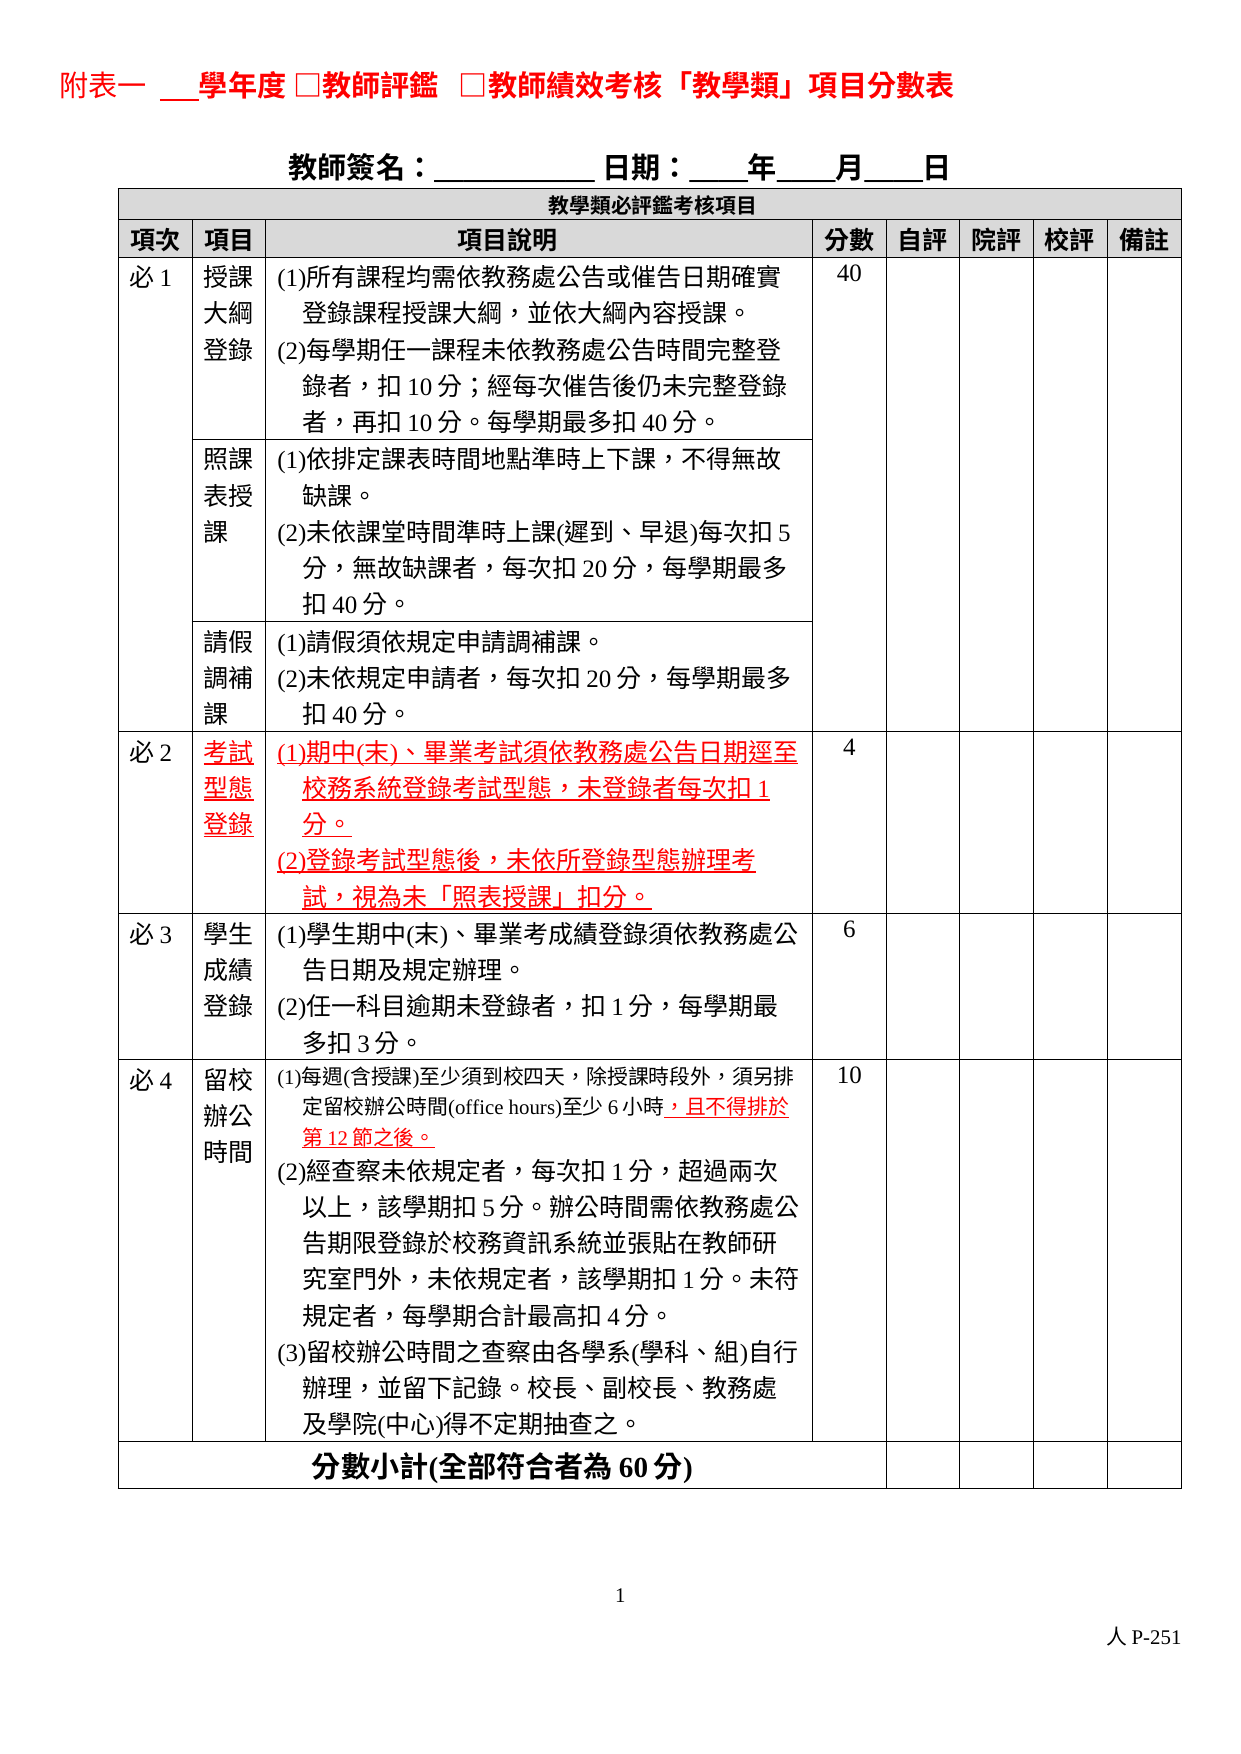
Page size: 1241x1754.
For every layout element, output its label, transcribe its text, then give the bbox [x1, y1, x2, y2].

table_cell [887, 914, 959, 1059]
table_cell 請假調補課 [193, 622, 265, 731]
table_cell (1)每週(含授課)至少須到校四天，除授課時段外，須另排定留校辦公時間(office hours)至少6小時，且不得排於第12節之後。 (2)經查察未依規定者，每次扣1分，超過兩次以上，該學期扣5分。辦公時間需依教務處公告期限登錄於校務資訊系統並張貼在教師研究室門外，未依規定者，該學期扣1分。未符規定者，每學期合計最高扣4分。 (3)留校辦公時間之查察由各學系(學科、組)自行辦理，並留下記錄。校長、副校長、教務處及學院(中心)得不定期抽查之。 [266, 1060, 812, 1441]
table_cell [960, 732, 1033, 913]
table_cell [887, 732, 959, 913]
table_cell 6 [813, 914, 886, 1059]
table_cell 項次 [119, 220, 192, 257]
table_cell [1108, 914, 1181, 1059]
table_cell 必2 [119, 732, 192, 913]
table_cell 留校辦公時間 [193, 1060, 265, 1441]
table_cell (1)請假須依規定申請調補課。 (2)未依規定申請者，每次扣20分，每學期最多扣40分。 [266, 622, 812, 731]
table_cell [1108, 258, 1181, 731]
table_cell 學生成績登錄 [193, 914, 265, 1059]
table_cell [960, 1060, 1033, 1441]
table_cell [887, 1060, 959, 1441]
table_cell [960, 1442, 1033, 1488]
table_cell [1108, 1442, 1181, 1488]
table_cell [1108, 1060, 1181, 1441]
table_cell [960, 914, 1033, 1059]
table_cell [1034, 258, 1107, 731]
table_cell [887, 258, 959, 731]
table_cell 校評 [1034, 220, 1107, 257]
text 附表一 學年度 □教師評鑑 □教師績效考核「教學類」項目分數表 [59, 61, 1181, 105]
table_cell [1034, 1442, 1107, 1488]
table_cell (1)期中(末)、畢業考試須依教務處公告日期逕至校務系統登錄考試型態，未登錄者每次扣1分。 (2)登錄考試型態後，未依所登錄型態辦理考試，視為未「照表授課」扣分。 [266, 732, 812, 913]
table_cell 授課大綱登錄 [193, 258, 265, 439]
table_cell 備註 [1108, 220, 1181, 257]
table_cell 必3 [119, 914, 192, 1059]
table_cell [887, 1442, 959, 1488]
table_cell 分數小計(全部符合者為60分) [119, 1442, 886, 1488]
table_cell [1034, 732, 1107, 913]
table_cell 自評 [887, 220, 959, 257]
table_cell 院評 [960, 220, 1033, 257]
table_cell 10 [813, 1060, 886, 1441]
table_cell 40 [813, 258, 886, 731]
table_cell (1)所有課程均需依教務處公告或催告日期確實登錄課程授課大綱，並依大綱內容授課。 (2)每學期任一課程未依教務處公告時間完整登錄者，扣10分；經每次催告後仍未完整登錄者，再扣10分。每學期最多扣40分。 [266, 258, 812, 439]
table_cell 必1 [119, 258, 192, 731]
table_cell 照課表授課 [193, 440, 265, 621]
table_cell (1)學生期中(末)、畢業考成績登錄須依教務處公告日期及規定辦理。 (2)任一科目逾期未登錄者，扣1分，每學期最多扣3分。 [266, 914, 812, 1059]
table_cell [1108, 732, 1181, 913]
table_cell 項目說明 [266, 220, 812, 257]
table_cell [1034, 1060, 1107, 1441]
table_cell 項目 [193, 220, 265, 257]
table_cell [1034, 914, 1107, 1059]
table_header 教學類必評鑑考核項目 [119, 189, 1181, 219]
table_cell [960, 258, 1033, 731]
table_cell (1)依排定課表時間地點準時上下課，不得無故缺課。 (2)未依課堂時間準時上課(遲到、早退)每次扣5分，無故缺課者，每次扣20分，每學期最多扣40分。 [266, 440, 812, 621]
list 教師簽名：___________ 日期：____年____月____日 [59, 142, 1181, 188]
table_cell 必4 [119, 1060, 192, 1441]
table_cell 分數 [813, 220, 886, 257]
table_cell 考試型態登錄 [193, 732, 265, 913]
table_cell 4 [813, 732, 886, 913]
